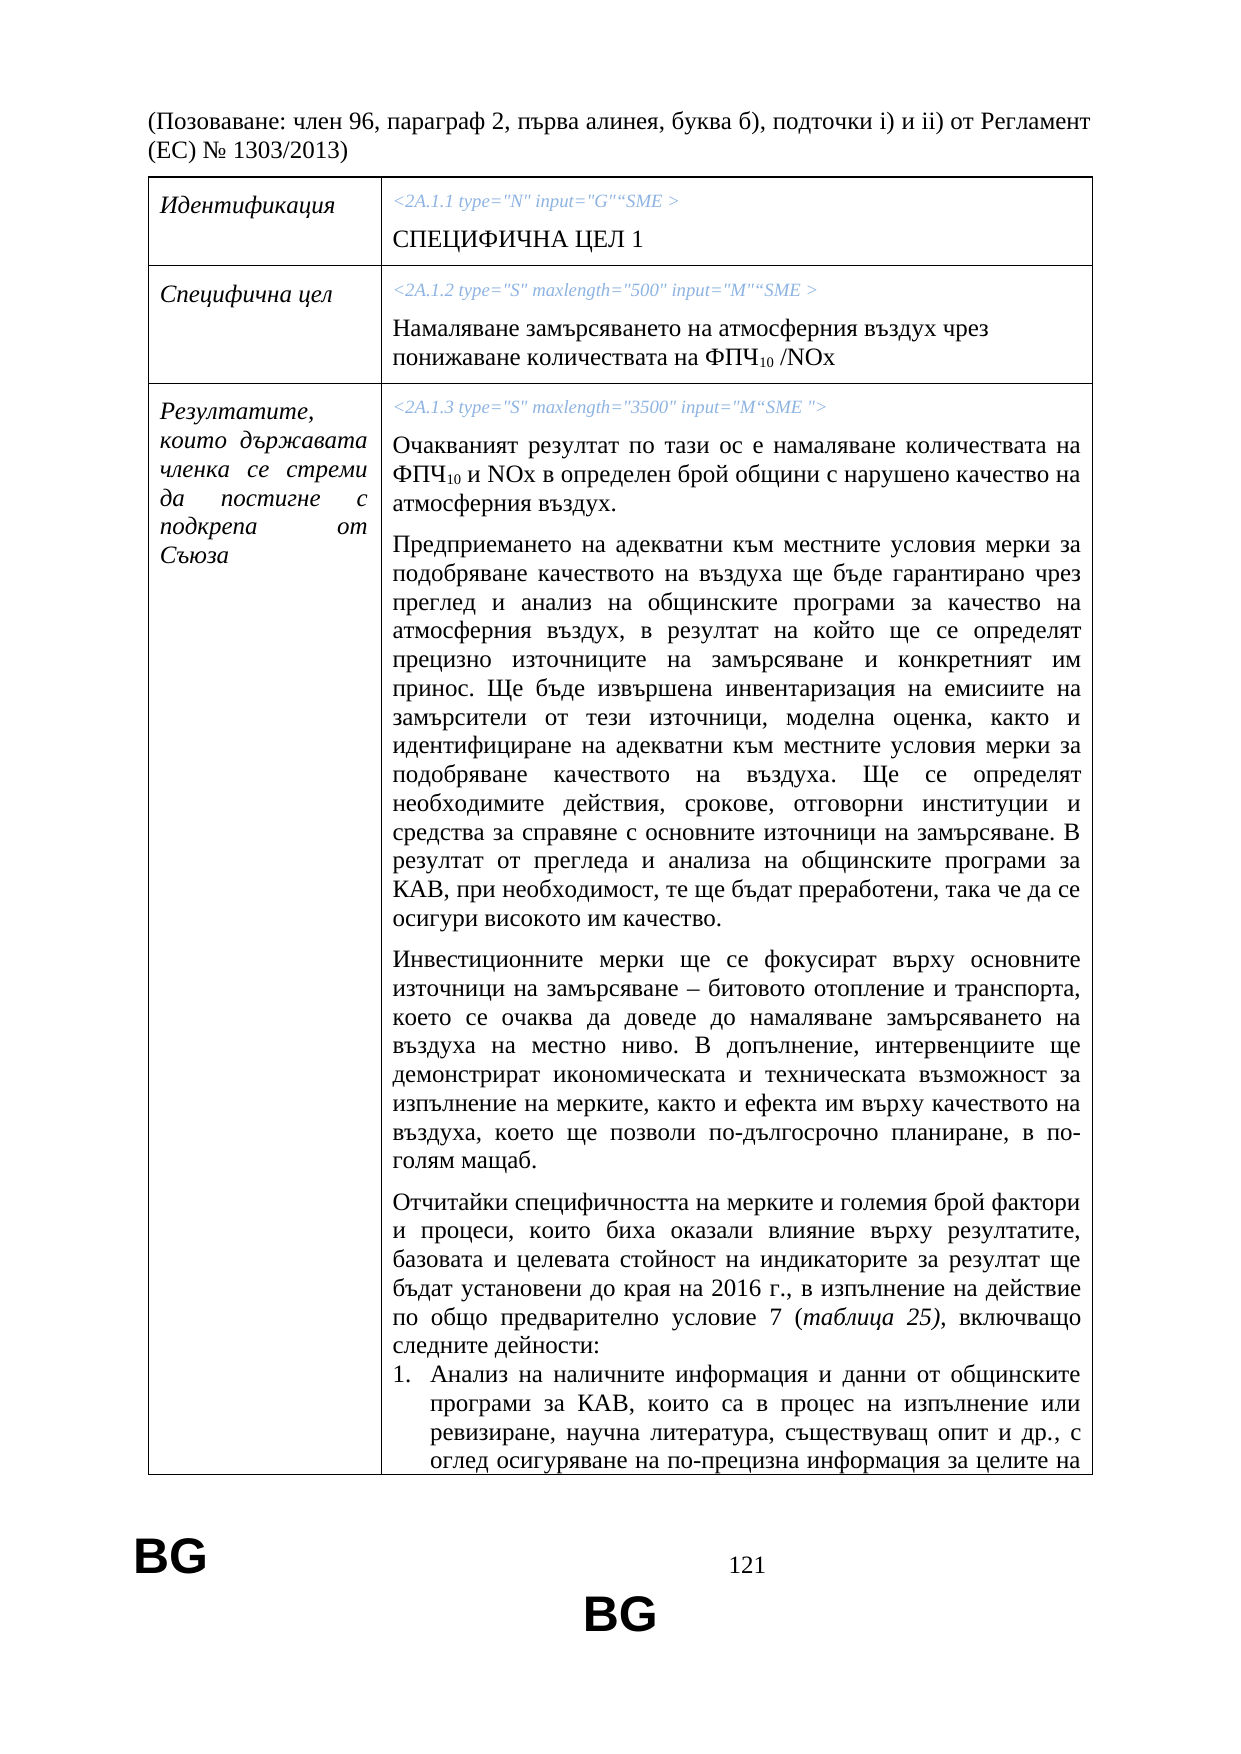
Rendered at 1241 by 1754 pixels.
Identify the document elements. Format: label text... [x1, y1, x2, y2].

table_cell <2A.1.2 type="S" maxlength="500" input="M"“SME > Намаляване замърсяването на атмосферния въздух чрез понижаване количествата на ФПЧ10 /NOx [382, 266, 1092, 383]
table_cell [149, 384, 381, 1474]
text (Позоваване: член 96, параграф 2, първа алинея, буква б), подточки i) и ii) от Регламент (EС) № 1303/2013) [148, 106, 1092, 164]
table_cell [382, 384, 1092, 1474]
table_cell Специфична цел [149, 266, 381, 383]
table_header <2A.1.1 type="N" input="G"“SME > СПЕЦИФИЧНА ЦЕЛ 1 [382, 178, 1092, 265]
table_header Идентификация [149, 178, 381, 265]
